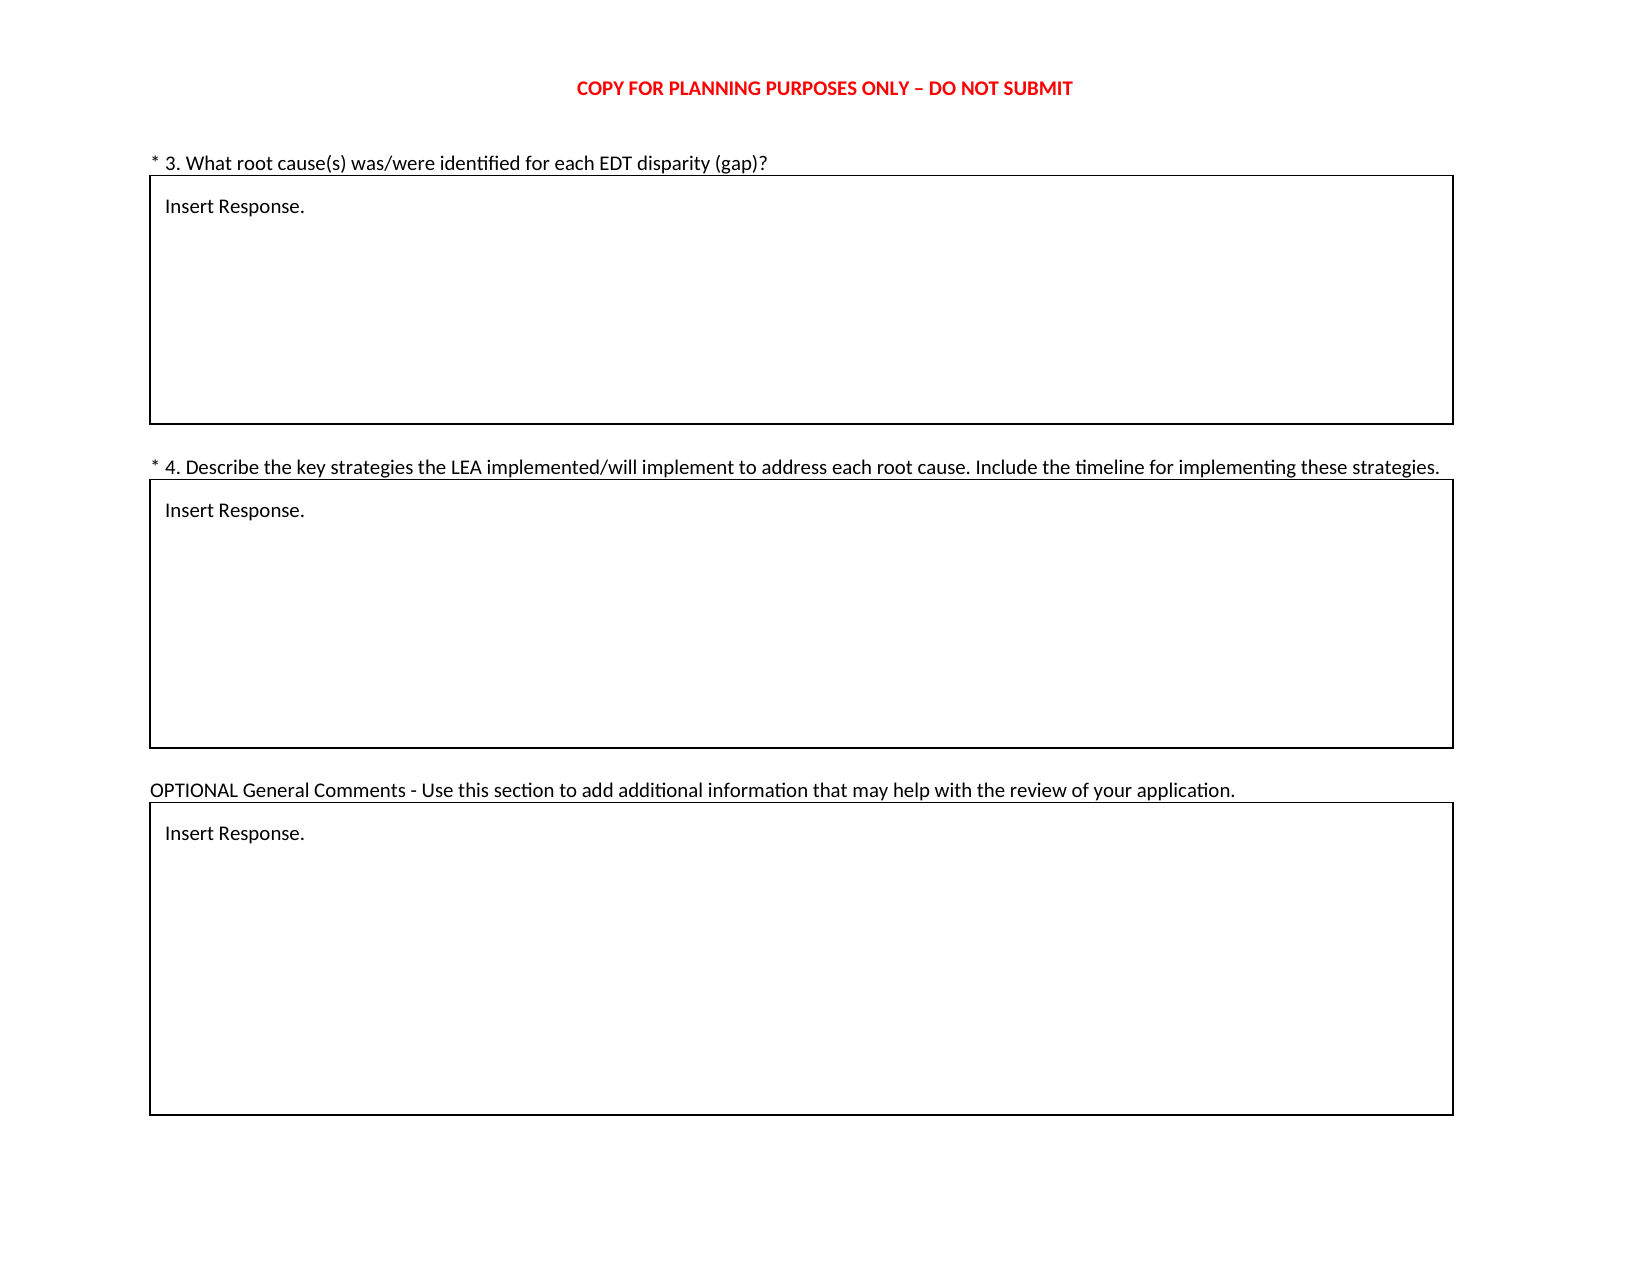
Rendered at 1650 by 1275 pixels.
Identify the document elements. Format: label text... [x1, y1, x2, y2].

text * 4. Describe the key strategies the LEA implemented/will implement to address each root cause. Include the timeline for implementing these strategies. [150, 454, 1500, 479]
text * 3. What root cause(s) was/were identified for each EDT disparity (gap)? [150, 150, 1500, 175]
text OPTIONAL General Comments - Use this section to add additional information that may help with the review of your application. [150, 777, 1500, 802]
